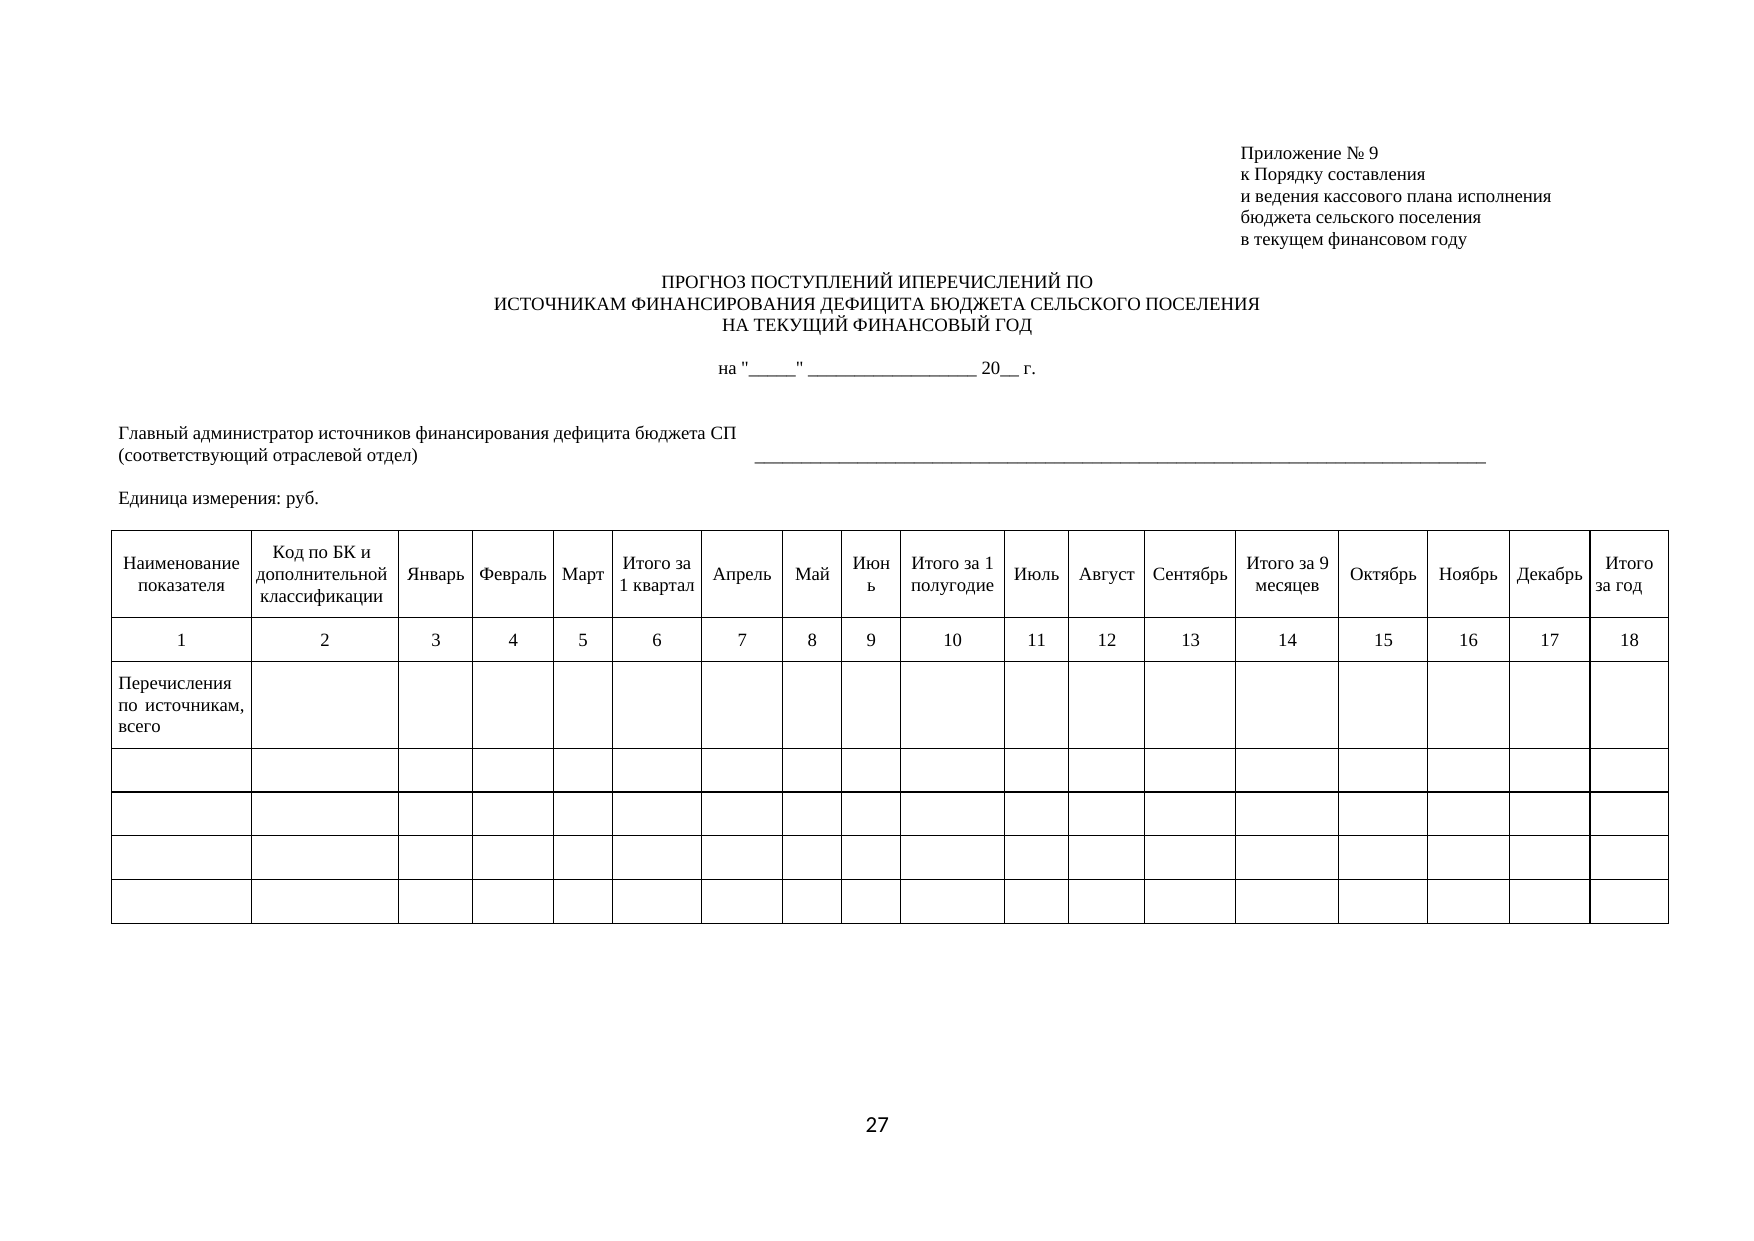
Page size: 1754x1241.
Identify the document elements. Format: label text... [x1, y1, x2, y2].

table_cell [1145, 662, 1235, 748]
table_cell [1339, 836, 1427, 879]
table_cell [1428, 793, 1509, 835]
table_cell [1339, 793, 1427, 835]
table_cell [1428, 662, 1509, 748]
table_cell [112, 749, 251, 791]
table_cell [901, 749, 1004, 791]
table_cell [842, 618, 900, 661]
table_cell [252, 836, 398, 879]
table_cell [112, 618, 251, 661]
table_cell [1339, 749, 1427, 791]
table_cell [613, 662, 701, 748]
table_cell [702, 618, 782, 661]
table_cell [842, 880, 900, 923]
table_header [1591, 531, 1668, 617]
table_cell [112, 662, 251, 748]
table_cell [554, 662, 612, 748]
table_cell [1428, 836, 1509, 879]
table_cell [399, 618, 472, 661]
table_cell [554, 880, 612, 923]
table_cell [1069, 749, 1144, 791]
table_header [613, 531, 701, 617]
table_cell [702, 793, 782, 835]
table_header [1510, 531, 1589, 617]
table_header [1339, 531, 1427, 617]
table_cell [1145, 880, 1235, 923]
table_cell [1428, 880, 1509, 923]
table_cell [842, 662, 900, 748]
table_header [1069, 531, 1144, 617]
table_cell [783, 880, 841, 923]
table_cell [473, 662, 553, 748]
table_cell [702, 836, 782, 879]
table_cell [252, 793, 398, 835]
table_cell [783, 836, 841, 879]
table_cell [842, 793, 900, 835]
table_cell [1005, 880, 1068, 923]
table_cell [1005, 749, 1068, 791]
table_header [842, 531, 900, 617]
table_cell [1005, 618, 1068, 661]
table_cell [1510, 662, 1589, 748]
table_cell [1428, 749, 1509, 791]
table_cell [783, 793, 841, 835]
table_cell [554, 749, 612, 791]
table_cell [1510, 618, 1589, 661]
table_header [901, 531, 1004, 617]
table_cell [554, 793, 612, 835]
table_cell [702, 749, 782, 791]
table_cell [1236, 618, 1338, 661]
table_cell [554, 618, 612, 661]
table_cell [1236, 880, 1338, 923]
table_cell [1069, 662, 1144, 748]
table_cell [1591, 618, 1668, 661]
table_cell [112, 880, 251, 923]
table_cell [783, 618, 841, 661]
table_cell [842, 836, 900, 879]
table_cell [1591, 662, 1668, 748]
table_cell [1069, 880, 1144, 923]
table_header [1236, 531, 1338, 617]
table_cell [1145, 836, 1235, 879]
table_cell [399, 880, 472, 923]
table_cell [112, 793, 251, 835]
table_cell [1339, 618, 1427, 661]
text бюджета сельского поселения [1240, 206, 1636, 228]
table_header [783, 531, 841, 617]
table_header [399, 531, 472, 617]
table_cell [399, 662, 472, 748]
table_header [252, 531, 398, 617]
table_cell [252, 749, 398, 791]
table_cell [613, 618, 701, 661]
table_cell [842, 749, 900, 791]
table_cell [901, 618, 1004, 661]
text на "_____" __________________ 20__ г. [118, 357, 1636, 379]
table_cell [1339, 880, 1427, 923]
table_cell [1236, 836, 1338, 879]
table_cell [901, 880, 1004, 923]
text к Порядку составления [1240, 163, 1636, 185]
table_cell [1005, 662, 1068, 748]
text ПРОГНОЗ ПОСТУПЛЕНИЙ ИПЕРЕЧИСЛЕНИЙ ПО [118, 271, 1636, 293]
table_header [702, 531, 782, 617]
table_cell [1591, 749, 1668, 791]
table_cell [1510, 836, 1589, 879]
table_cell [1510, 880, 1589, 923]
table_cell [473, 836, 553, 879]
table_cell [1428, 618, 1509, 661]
text (соответствующий отраслевой отдел) ______________________________________________________________________________ [118, 443, 1636, 465]
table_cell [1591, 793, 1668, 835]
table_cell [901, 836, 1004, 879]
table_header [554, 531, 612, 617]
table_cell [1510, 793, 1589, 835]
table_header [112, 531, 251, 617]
text Главный администратор источников финансирования дефицита бюджета СП [118, 422, 1636, 443]
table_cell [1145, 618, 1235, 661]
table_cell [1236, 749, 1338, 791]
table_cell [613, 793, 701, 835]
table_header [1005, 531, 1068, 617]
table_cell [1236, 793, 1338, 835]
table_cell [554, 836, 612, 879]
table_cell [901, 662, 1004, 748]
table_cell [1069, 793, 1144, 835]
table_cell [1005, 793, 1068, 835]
text Единица измерения: руб. [118, 487, 1636, 508]
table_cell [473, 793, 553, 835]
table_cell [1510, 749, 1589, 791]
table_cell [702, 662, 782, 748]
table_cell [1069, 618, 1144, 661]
text ИСТОЧНИКАМ ФИНАНСИРОВАНИЯ ДЕФИЦИТА БЮДЖЕТА СЕЛЬСКОГО ПОСЕЛЕНИЯ [118, 293, 1636, 314]
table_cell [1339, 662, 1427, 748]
text в текущем финансовом году [1240, 228, 1636, 249]
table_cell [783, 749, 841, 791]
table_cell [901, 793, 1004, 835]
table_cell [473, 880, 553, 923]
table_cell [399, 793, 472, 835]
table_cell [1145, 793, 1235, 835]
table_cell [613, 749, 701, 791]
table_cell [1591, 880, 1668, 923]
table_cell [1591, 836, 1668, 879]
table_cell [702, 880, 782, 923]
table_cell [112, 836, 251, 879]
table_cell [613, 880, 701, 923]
text НА ТЕКУЩИЙ ФИНАНСОВЫЙ ГОД [118, 314, 1636, 336]
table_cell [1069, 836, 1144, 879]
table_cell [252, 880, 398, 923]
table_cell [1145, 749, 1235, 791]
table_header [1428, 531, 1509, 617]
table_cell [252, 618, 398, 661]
text Приложение № 9 [1240, 142, 1636, 163]
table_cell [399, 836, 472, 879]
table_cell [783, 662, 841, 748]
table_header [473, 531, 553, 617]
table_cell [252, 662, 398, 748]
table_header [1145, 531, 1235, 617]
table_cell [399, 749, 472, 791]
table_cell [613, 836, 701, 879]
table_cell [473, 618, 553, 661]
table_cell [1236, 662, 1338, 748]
text и ведения кассового плана исполнения [1240, 185, 1636, 206]
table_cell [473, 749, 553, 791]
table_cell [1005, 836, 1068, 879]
